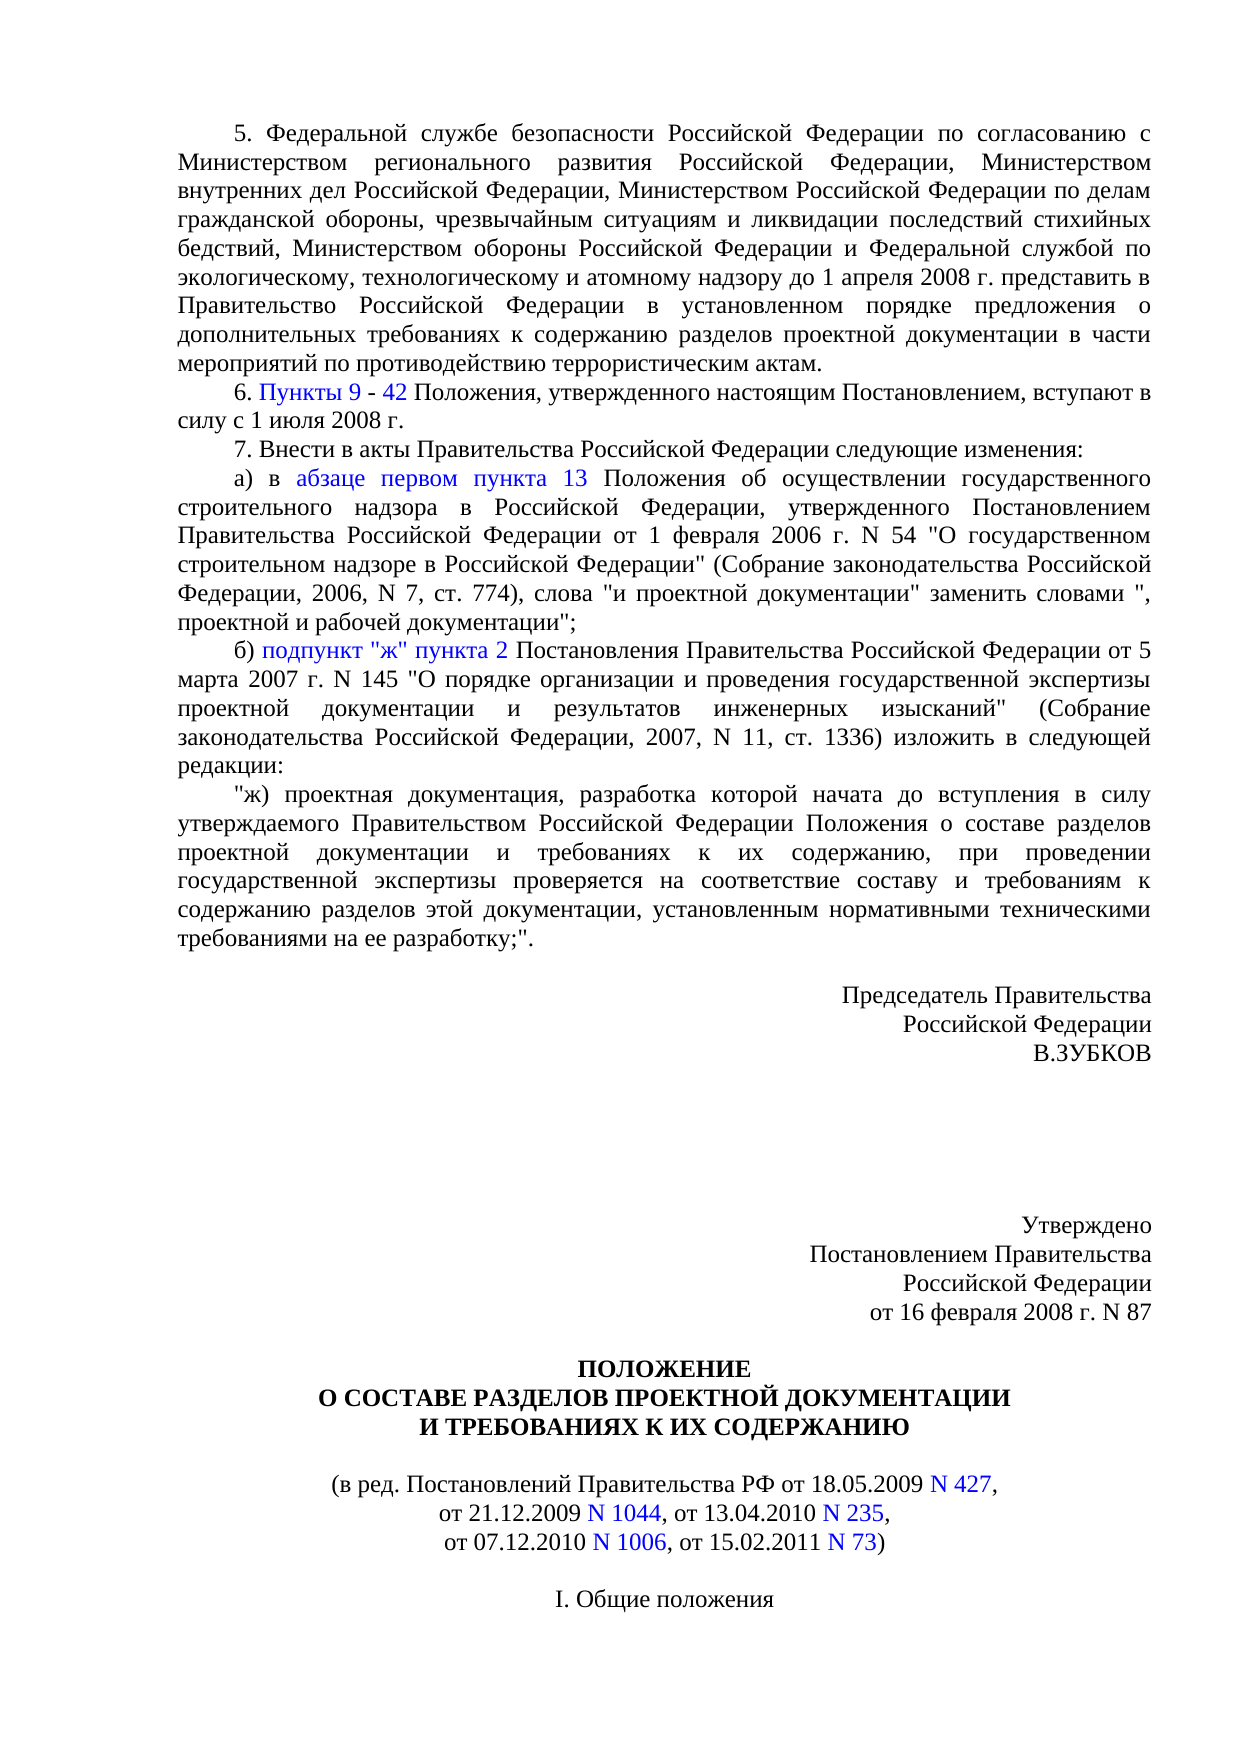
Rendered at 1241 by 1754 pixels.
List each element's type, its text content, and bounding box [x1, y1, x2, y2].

title ПОЛОЖЕНИЕ [177, 1354, 1152, 1383]
text Председатель Правительства [177, 981, 1152, 1009]
title И ТРЕБОВАНИЯХ К ИХ СОДЕРЖАНИЮ [177, 1412, 1152, 1441]
text б) подпункт "ж" пункта 2 Постановления Правительства Российской Федерации от 5 марта 2007 г. N 145 "О порядке организации и проведения государственной экспертизы проектной документации и результатов инженерных изысканий" (Собрание законодательства Российской Федерации, 2007, N 11, ст. 1336) изложить в следующей редакции: [177, 636, 1152, 779]
text В.ЗУБКОВ [177, 1038, 1152, 1067]
text 5. Федеральной службе безопасности Российской Федерации по согласованию с Министерством регионального развития Российской Федерации, Министерством внутренних дел Российской Федерации, Министерством Российской Федерации по делам гражданской обороны, чрезвычайным ситуациям и ликвидации последствий стихийных бедствий, Министерством обороны Российской Федерации и Федеральной службой по экологическому, технологическому и атомному надзору до 1 апреля 2008 г. представить в Правительство Российской Федерации в установленном порядке предложения о дополнительных требованиях к содержанию разделов проектной документации в части мероприятий по противодействию террористическим актам. [177, 118, 1152, 377]
text Российской Федерации [177, 1009, 1152, 1038]
text от 16 февраля 2008 г. N 87 [177, 1297, 1152, 1326]
text от 21.12.2009 N 1044, от 13.04.2010 N 235, [177, 1498, 1152, 1527]
title О СОСТАВЕ РАЗДЕЛОВ ПРОЕКТНОЙ ДОКУМЕНТАЦИИ [177, 1383, 1152, 1412]
text (в ред. Постановлений Правительства РФ от 18.05.2009 N 427, [177, 1469, 1152, 1498]
text 6. Пункты 9 - 42 Положения, утвержденного настоящим Постановлением, вступают в силу с 1 июля 2008 г. [177, 377, 1152, 434]
text 7. Внести в акты Правительства Российской Федерации следующие изменения: [177, 434, 1152, 463]
text от 07.12.2010 N 1006, от 15.02.2011 N 73) [177, 1527, 1152, 1556]
text Российской Федерации [177, 1268, 1152, 1297]
text Постановлением Правительства [177, 1239, 1152, 1268]
text "ж) проектная документация, разработка которой начата до вступления в силу утверждаемого Правительством Российской Федерации Положения о составе разделов проектной документации и требованиях к их содержанию, при проведении государственной экспертизы проверяется на соответствие составу и требованиям к содержанию разделов этой документации, установленным нормативными техническими требованиями на ее разработку;". [177, 779, 1152, 952]
text Утверждено [177, 1211, 1152, 1239]
text I. Общие положения [177, 1584, 1152, 1613]
text а) в абзаце первом пункта 13 Положения об осуществлении государственного строительного надзора в Российской Федерации, утвержденного Постановлением Правительства Российской Федерации от 1 февраля 2006 г. N 54 "О государственном строительном надзоре в Российской Федерации" (Собрание законодательства Российской Федерации, 2006, N 7, ст. 774), слова "и проектной документации" заменить словами ", проектной и рабочей документации"; [177, 463, 1152, 636]
